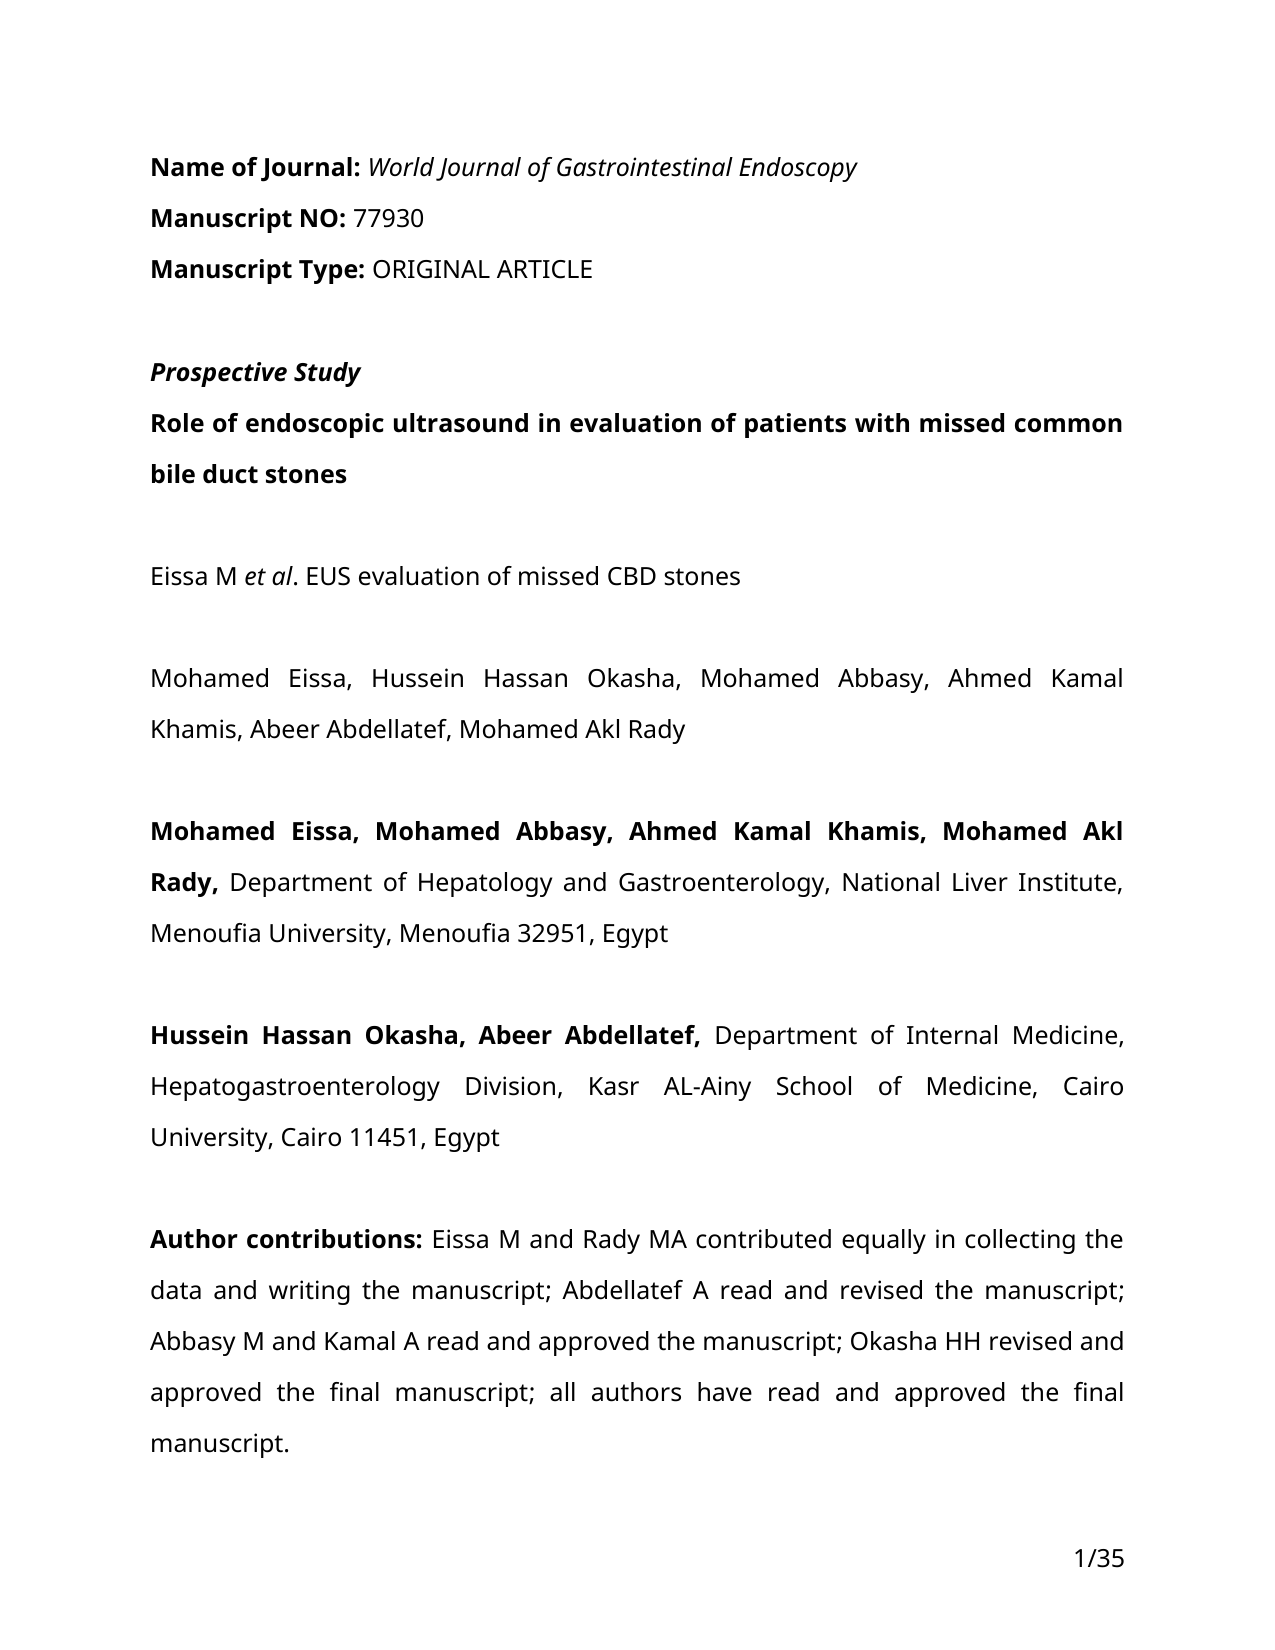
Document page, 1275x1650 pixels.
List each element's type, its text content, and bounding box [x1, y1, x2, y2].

text Mohamed Eissa, Mohamed Abbasy, Ahmed Kamal Khamis, Mohamed Akl Rady, Department of Hepatology and Gastroenterology, National Liver Institute, Menoufia University, Menoufia 32951, Egypt [150, 813, 1125, 950]
text Name of Journal: World Journal of Gastrointestinal Endoscopy [150, 150, 1125, 184]
text Hussein Hassan Okasha, Abeer Abdellatef, Department of Internal Medicine, Hepatogastroenterology Division, Kasr AL-Ainy School of Medicine, Cairo University, Cairo 11451, Egypt [150, 1018, 1125, 1154]
text Eissa M et al. EUS evaluation of missed CBD stones [150, 558, 1125, 592]
text Mohamed Eissa, Hussein Hassan Okasha, Mohamed Abbasy, Ahmed Kamal Khamis, Abeer Abdellatef, Mohamed Akl Rady [150, 660, 1125, 746]
text Manuscript NO: 77930 [150, 201, 1125, 235]
text Prospective Study [150, 354, 1125, 388]
text Author contributions: Eissa M and Rady MA contributed equally in collecting the data and writing the manuscript; Abdellatef A read and revised the manuscript; Abbasy M and Kamal A read and approved the manuscript; Okasha HH revised and approved the final manuscript; all authors have read and approved the final manuscript. [150, 1222, 1125, 1460]
text Manuscript Type: ORIGINAL ARTICLE [150, 252, 1125, 286]
text Role of endoscopic ultrasound in evaluation of patients with missed common bile duct stones [150, 405, 1125, 490]
